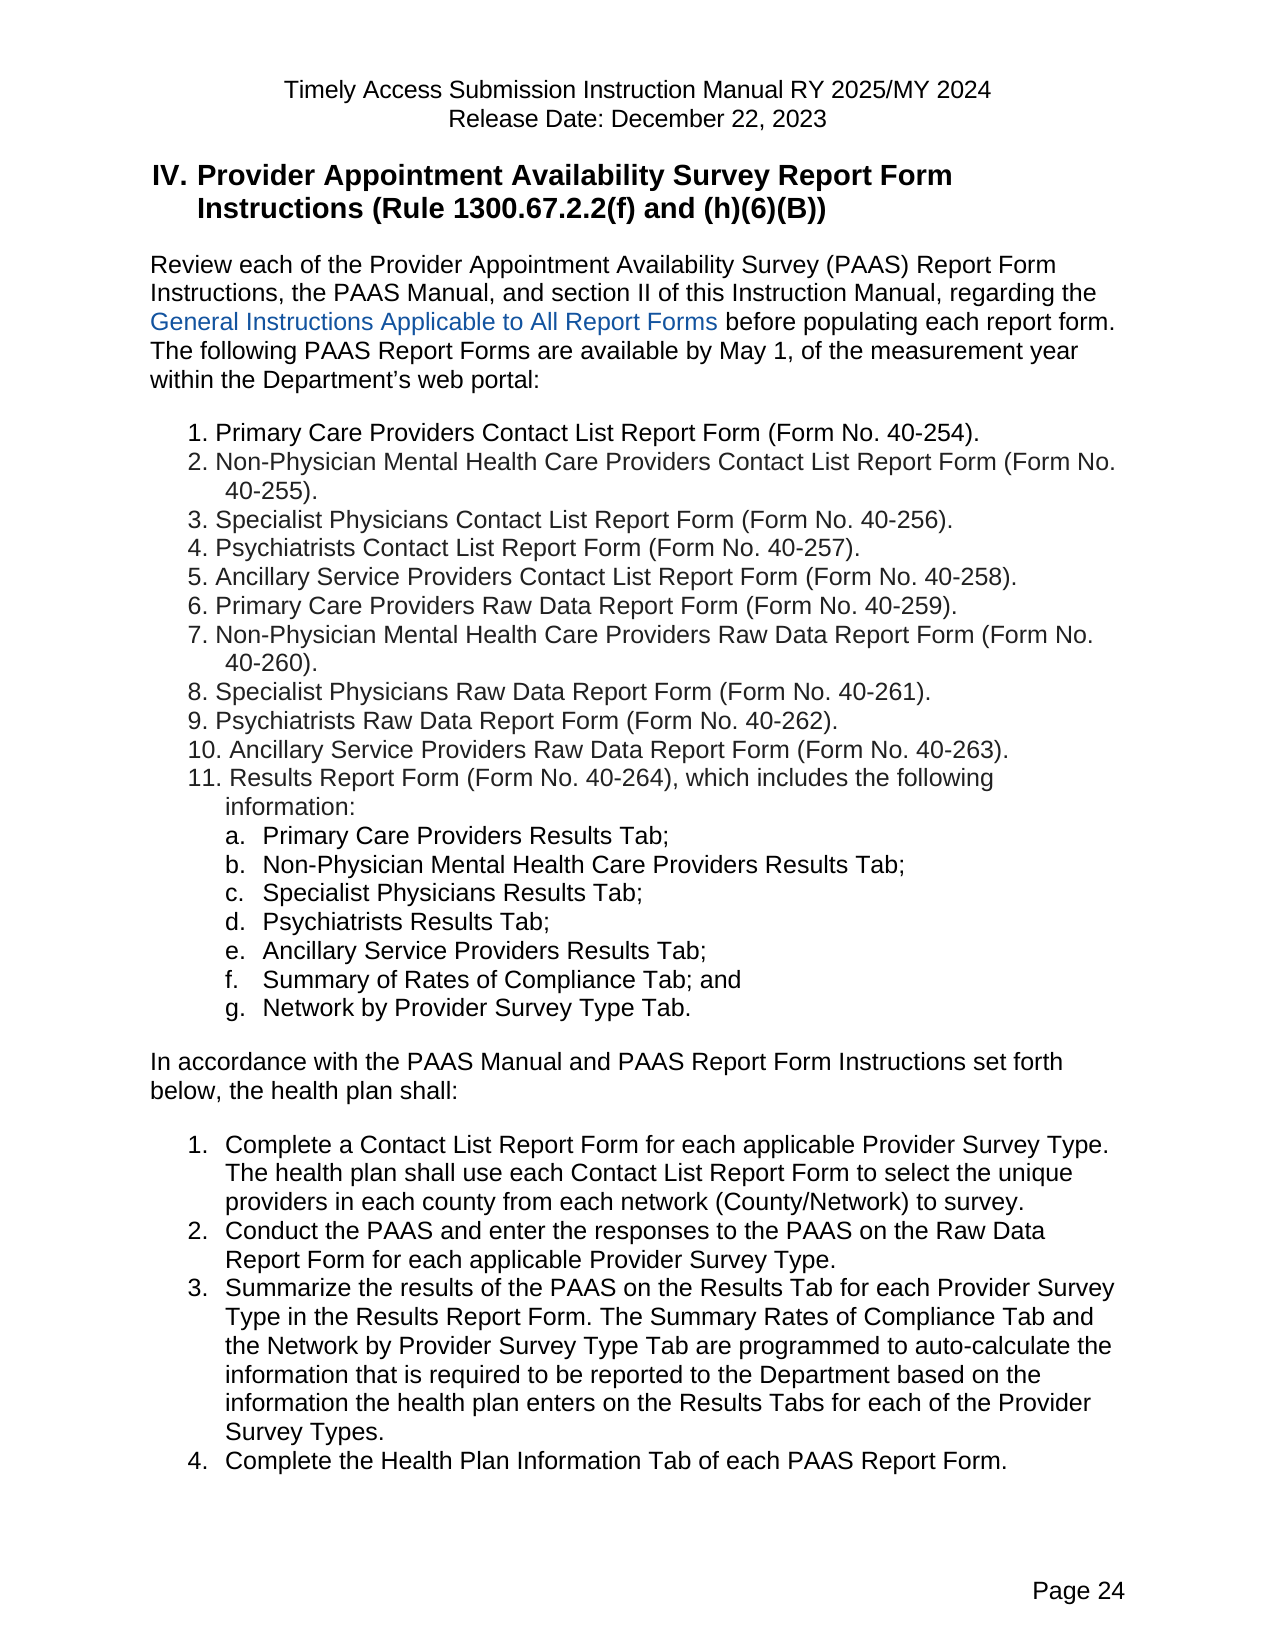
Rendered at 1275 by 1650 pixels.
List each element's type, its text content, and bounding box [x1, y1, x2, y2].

list Summary of Rates of Compliance Tab; and [225, 964, 1125, 993]
text 11. Results Report Form (Form No. 40-264), which includes the following information: [187, 763, 1125, 821]
list Specialist Physicians Results Tab; [225, 878, 1125, 907]
list Summarize the results of the PAAS on the Results Tab for each Provider Survey Type in the Results Report Form. The Summary Rates of Compliance Tab and the Network by Provider Survey Type Tab are programmed to auto-calculate the information that is required to be reported to the Department based on the information the health plan enters on the Results Tabs for each of the Provider Survey Types. [187, 1273, 1125, 1446]
text 4. Psychiatrists Contact List Report Form (Form No. 40-257). [187, 533, 1125, 562]
list Psychiatrists Results Tab; [225, 907, 1125, 936]
list Primary Care Providers Results Tab; [225, 821, 1125, 849]
list Conduct the PAAS and enter the responses to the PAAS on the Raw Data Report Form for each applicable Provider Survey Type. [187, 1216, 1125, 1273]
text 3. Specialist Physicians Contact List Report Form (Form No. 40-256). [187, 504, 1125, 533]
text 5. Ancillary Service Providers Contact List Report Form (Form No. 40-258). [187, 562, 1125, 591]
list Complete the Health Plan Information Tab of each PAAS Report Form. [187, 1446, 1125, 1474]
subtitle Provider Appointment Availability Survey Report Form Instructions (Rule 1300.67.2.2(f) and (h)(6)(B)) [187, 157, 1125, 224]
list Ancillary Service Providers Results Tab; [225, 936, 1125, 964]
text 9. Psychiatrists Raw Data Report Form (Form No. 40-262). [187, 706, 1125, 734]
text 2. Non-Physician Mental Health Care Providers Contact List Report Form (Form No. 40-255). [187, 447, 1125, 504]
text 7. Non-Physician Mental Health Care Providers Raw Data Report Form (Form No. 40-260). [187, 619, 1125, 677]
list Non-Physician Mental Health Care Providers Results Tab; [225, 849, 1125, 878]
list Network by Provider Survey Type Tab. [225, 993, 1125, 1022]
text 8. Specialist Physicians Raw Data Report Form (Form No. 40-261). [187, 677, 1125, 706]
text 10. Ancillary Service Providers Raw Data Report Form (Form No. 40-263). [187, 734, 1125, 763]
list Complete a Contact List Report Form for each applicable Provider Survey Type. The health plan shall use each Contact List Report Form to select the unique providers in each county from each network (County/Network) to survey. [187, 1129, 1125, 1216]
text 6. Primary Care Providers Raw Data Report Form (Form No. 40-259). [187, 591, 1125, 619]
text Review each of the Provider Appointment Availability Survey (PAAS) Report Form Instructions, the PAAS Manual, and section II of this Instruction Manual, regarding the General Instructions Applicable to All Report Forms before populating each report form. The following PAAS Report Forms are available by May 1, of the measurement year within the Department’s web portal: [150, 249, 1125, 393]
text 1. Primary Care Providers Contact List Report Form (Form No. 40-254). [187, 418, 1125, 447]
text In accordance with the PAAS Manual and PAAS Report Form Instructions set forth below, the health plan shall: [150, 1047, 1125, 1104]
